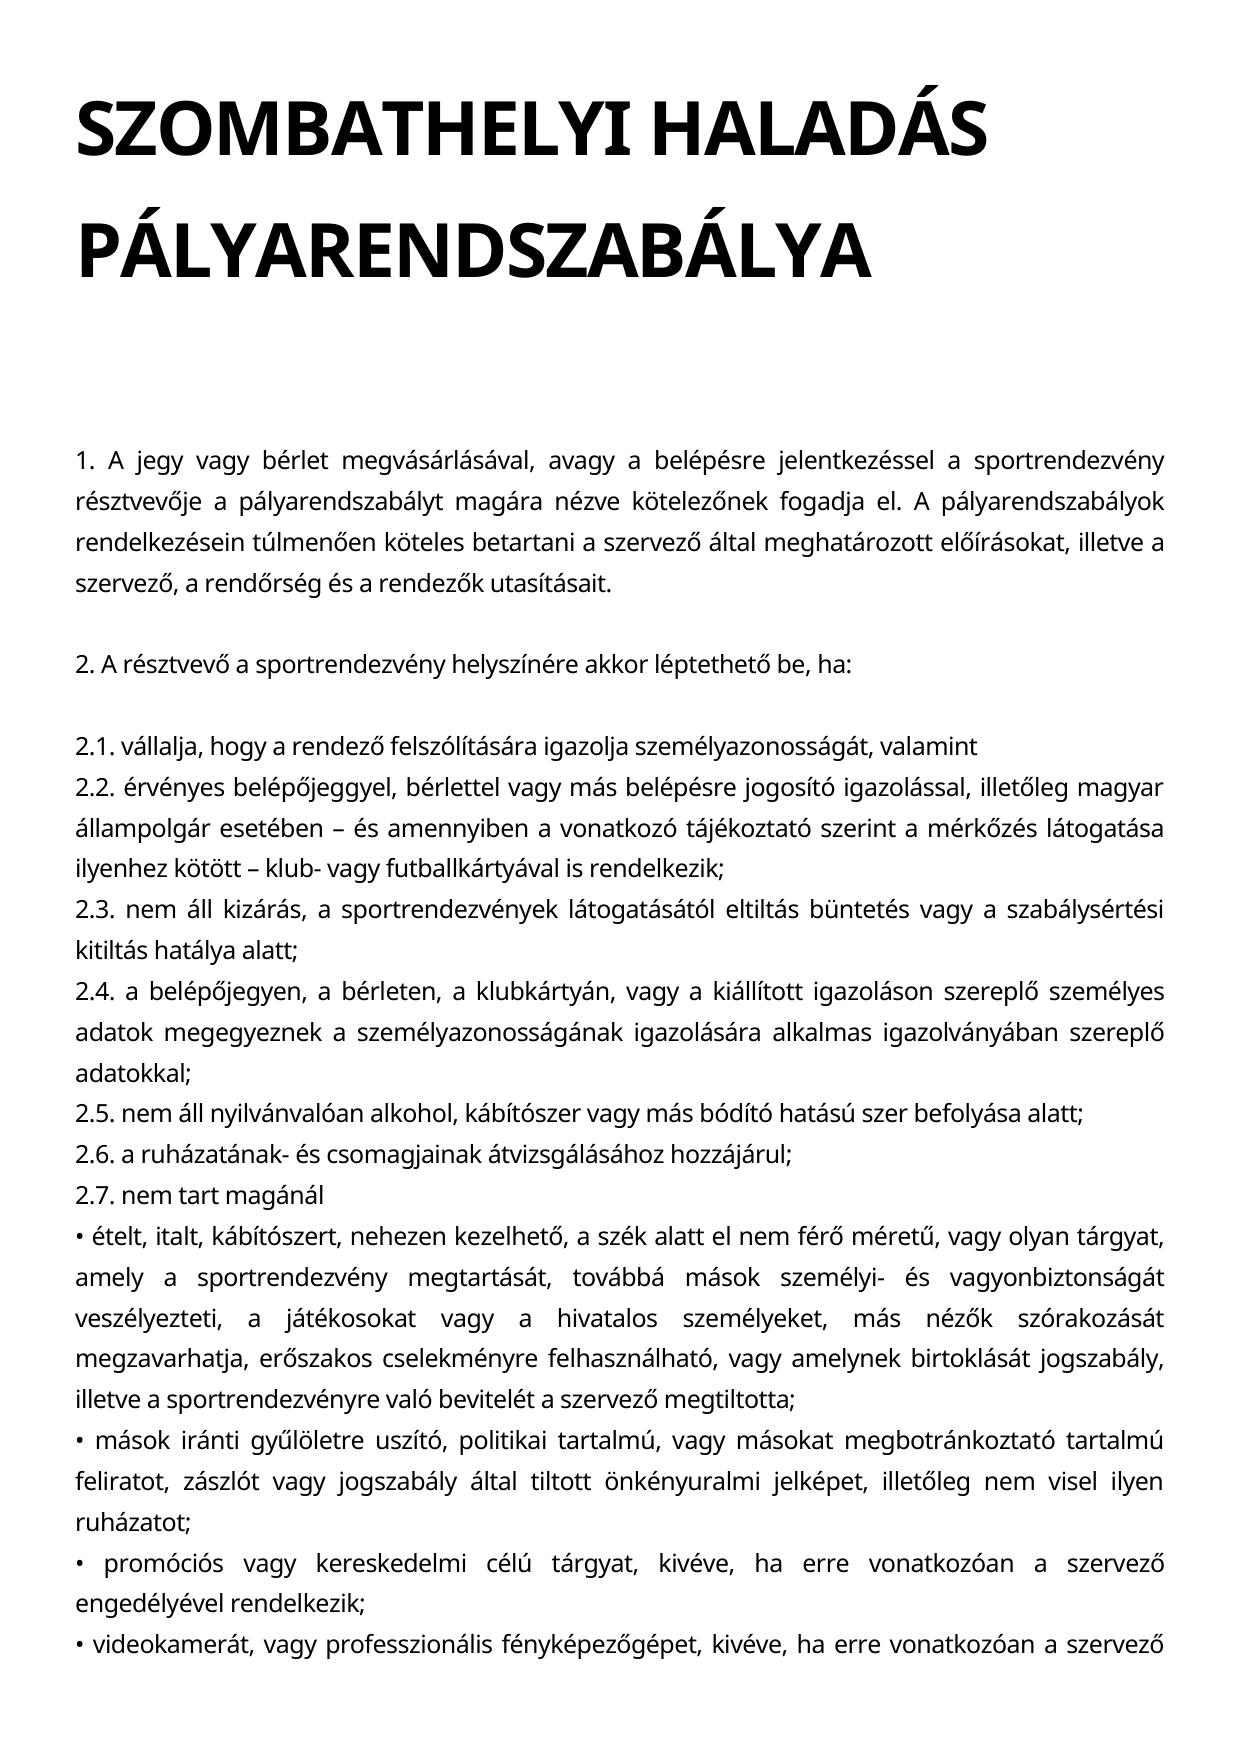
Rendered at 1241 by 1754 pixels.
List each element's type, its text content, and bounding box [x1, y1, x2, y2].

text 2.3. nem áll kizárás, a sportrendezvények látogatásától eltiltás büntetés vagy a szabálysértési kitiltás hatálya alatt; [75, 892, 1165, 967]
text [75, 1627, 1165, 1661]
text 2.7. nem tart magánál [75, 1178, 1165, 1212]
text • promóciós vagy kereskedelmi célú tárgyat, kivéve, ha erre vonatkozóan a szervező engedélyével rendelkezik; [75, 1545, 1165, 1620]
text SZOMBATHELYI HALADÁS [75, 75, 1165, 177]
text • ételt, italt, kábítószert, nehezen kezelhető, a szék alatt el nem férő méretű, vagy olyan tárgyat, amely a sportrendezvény megtartását, továbbá mások személyi- és vagyonbiztonságát veszélyezteti, a játékosokat vagy a hivatalos személyeket, más nézők szórakozását megzavarhatja, erőszakos cselekményre felhasználható, vagy amelynek birtoklását jogszabály, illetve a sportrendezvényre való bevitelét a szervező megtiltotta; [75, 1218, 1165, 1416]
text 2.6. a ruházatának- és csomagjainak átvizsgálásához hozzájárul; [75, 1137, 1165, 1171]
text 2.4. a belépőjegyen, a bérleten, a klubkártyán, vagy a kiállított igazoláson szereplő személyes adatok megegyeznek a személyazonosságának igazolására alkalmas igazolványában szereplő adatokkal; [75, 973, 1165, 1089]
text 2.1. vállalja, hogy a rendező felszólítására igazolja személyazonosságát, valamint [75, 728, 1165, 763]
text pályarendszabálya [75, 198, 1165, 300]
text • mások iránti gyűlöletre uszító, politikai tartalmú, vagy másokat megbotránkoztató tartalmú feliratot, zászlót vagy jogszabály által tiltott önkényuralmi jelképet, illetőleg nem visel ilyen ruházatot; [75, 1423, 1165, 1538]
text 2. A résztvevő a sportrendezvény helyszínére akkor léptethető be, ha: [75, 647, 1165, 681]
text 1. A jegy vagy bérlet megvásárlásával, avagy a belépésre jelentkezéssel a sportrendezvény résztvevője a pályarendszabályt magára nézve kötelezőnek fogadja el. A pályarendszabályok rendelkezésein túlmenően köteles betartani a szervező által meghatározott előírásokat, illetve a szervező, a rendőrség és a rendezők utasításait. [75, 443, 1165, 599]
text 2.5. nem áll nyilvánvalóan alkohol, kábítószer vagy más bódító hatású szer befolyása alatt; [75, 1096, 1165, 1130]
text 2.2. érvényes belépőjeggyel, bérlettel vagy más belépésre jogosító igazolással, illetőleg magyar állampolgár esetében – és amennyiben a vonatkozó tájékoztató szerint a mérkőzés látogatása ilyenhez kötött – klub- vagy futballkártyával is rendelkezik; [75, 769, 1165, 885]
